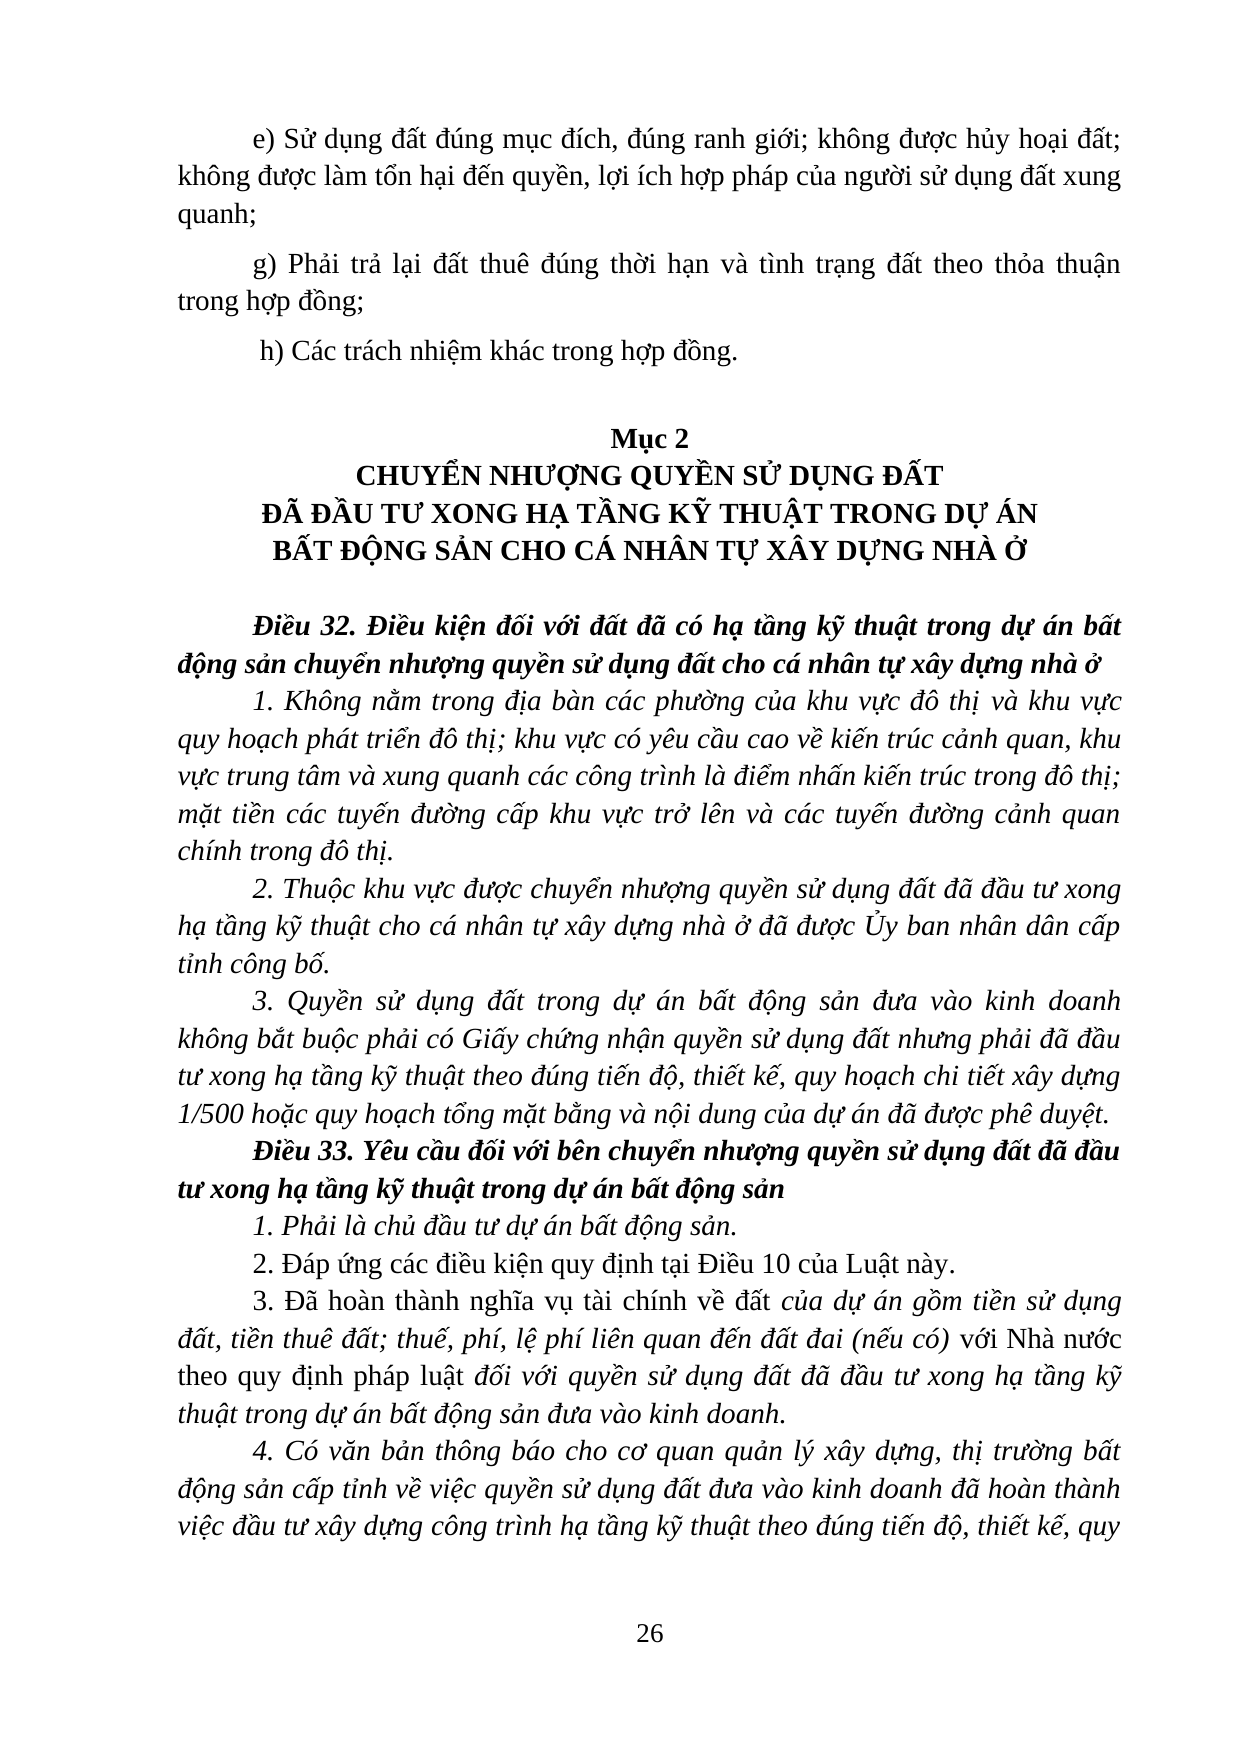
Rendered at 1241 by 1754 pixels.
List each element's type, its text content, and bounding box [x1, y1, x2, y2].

text CHUYỂN NHƯỢNG QUYỀN SỬ DỤNG ĐẤT [177, 456, 1122, 493]
text Điều 33. Yêu cầu đối với bên chuyển nhượng quyền sử dụng đất đã đầu tư xong hạ tầng kỹ thuật trong dự án bất động sản [177, 1131, 1122, 1206]
text Mục 2 [177, 418, 1122, 456]
text e) Sử dụng đất đúng mục đích, đúng ranh giới; không được hủy hoại đất; không được làm tổn hại đến quyền, lợi ích hợp pháp của người sử dụng đất xung quanh; [177, 118, 1122, 231]
text 3. Quyền sử dụng đất trong dự án bất động sản đưa vào kinh doanh không bắt buộc phải có Giấy chứng nhận quyền sử dụng đất nhưng phải đã đầu tư xong hạ tầng kỹ thuật theo đúng tiến độ, thiết kế, quy hoạch chi tiết xây dựng 1/500 hoặc quy hoạch tổng mặt bằng và nội dung của dự án đã được phê duyệt. [177, 981, 1122, 1131]
text Điều 32. Điều kiện đối với đất đã có hạ tầng kỹ thuật trong dự án bất động sản chuyển nhượng quyền sử dụng đất cho cá nhân tự xây dựng nhà ở [177, 606, 1122, 681]
text BẤT ĐỘNG SẢN CHO CÁ NHÂN TỰ XÂY DỰNG NHÀ Ở [177, 531, 1122, 568]
text 2. Thuộc khu vực được chuyển nhượng quyền sử dụng đất đã đầu tư xong hạ tầng kỹ thuật cho cá nhân tự xây dựng nhà ở đã được Ủy ban nhân dân cấp tỉnh công bố. [177, 868, 1122, 981]
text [177, 1431, 1122, 1543]
text 1. Không nằm trong địa bàn các phường của khu vực đô thị và khu vực quy hoạch phát triển đô thị; khu vực có yêu cầu cao về kiến trúc cảnh quan, khu vực trung tâm và xung quanh các công trình là điểm nhấn kiến trúc trong đô thị; mặt tiền các tuyến đường cấp khu vực trở lên và các tuyến đường cảnh quan chính trong đô thị. [177, 681, 1122, 868]
text 2. Đáp ứng các điều kiện quy định tại Điều 10 của Luật này. [177, 1243, 1122, 1281]
text 3. Đã hoàn thành nghĩa vụ tài chính về đất của dự án gồm tiền sử dụng đất, tiền thuê đất; thuế, phí, lệ phí liên quan đến đất đai (nếu có) với Nhà nước theo quy định pháp luật đối với quyền sử dụng đất đã đầu tư xong hạ tầng kỹ thuật trong dự án bất động sản đưa vào kinh doanh. [177, 1281, 1122, 1431]
text h) Các trách nhiệm khác trong hợp đồng. [177, 331, 1122, 368]
text g) Phải trả lại đất thuê đúng thời hạn và tình trạng đất theo thỏa thuận trong hợp đồng; [177, 243, 1122, 318]
text 1. Phải là chủ đầu tư dự án bất động sản. [177, 1206, 1122, 1243]
text ĐÃ ĐẦU TƯ XONG HẠ TẦNG KỸ THUẬT TRONG DỰ ÁN [177, 493, 1122, 531]
